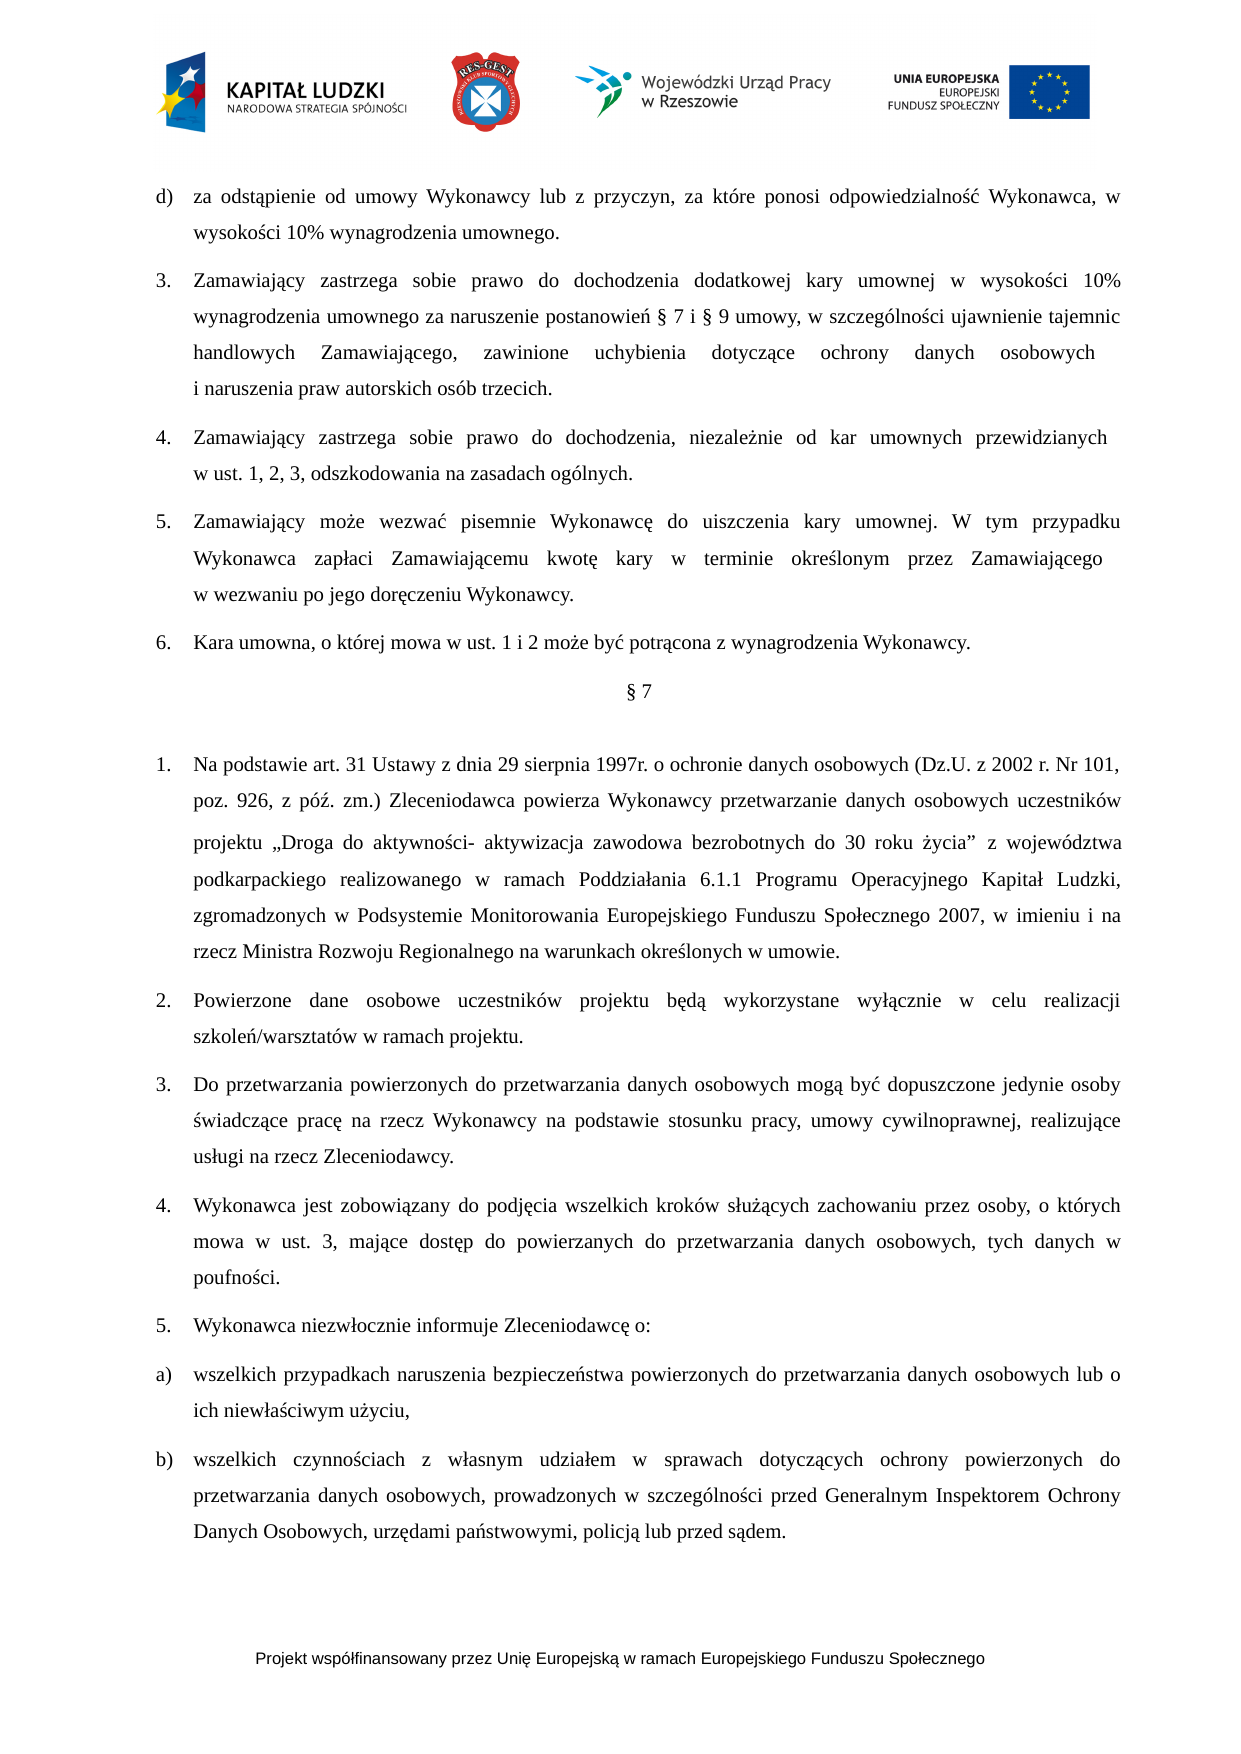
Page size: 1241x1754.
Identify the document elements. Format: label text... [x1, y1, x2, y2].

list Na podstawie art. 31 Ustawy z dnia 29 sierpnia 1997r. o ochronie danych osobowych (Dz.U. z 2002 r. Nr 101, poz. 926, z póź. zm.) Zleceniodawca powierza Wykonawcy przetwarzanie danych osobowych uczestników projektu „Droga do aktywności- aktywizacja zawodowa bezrobotnych do 30 roku życia” z województwa podkarpackiego realizowanego w ramach Poddziałania 6.1.1 Programu Operacyjnego Kapitał Ludzki, zgromadzonych w Podsystemie Monitorowania Europejskiego Funduszu Społecznego 2007, w imieniu i na rzecz Ministra Rozwoju Regionalnego na warunkach określonych w umowie. [156, 752, 1122, 963]
list Wykonawca jest zobowiązany do podjęcia wszelkich kroków służących zachowaniu przez osoby, o których mowa w ust. 3, mające dostęp do powierzanych do przetwarzania danych osobowych, tych danych w poufności. [156, 1193, 1122, 1289]
list Powierzone dane osobowe uczestników projektu będą wykorzystane wyłącznie w celu realizacji szkoleń/warsztatów w ramach projektu. [156, 988, 1122, 1048]
list za odstąpienie od umowy Wykonawcy lub z przyczyn, za które ponosi odpowiedzialność Wykonawca, w wysokości 10% wynagrodzenia umownego. [156, 162, 1122, 244]
list Do przetwarzania powierzonych do przetwarzania danych osobowych mogą być dopuszczone jedynie osoby świadczące pracę na rzecz Wykonawcy na podstawie stosunku pracy, umowy cywilnoprawnej, realizujące usługi na rzecz Zleceniodawcy. [156, 1072, 1122, 1168]
list wszelkich przypadkach naruszenia bezpieczeństwa powierzonych do przetwarzania danych osobowych lub o ich niewłaściwym użyciu, [156, 1362, 1122, 1422]
list Kara umowna, o której mowa w ust. 1 i 2 może być potrącona z wynagrodzenia Wykonawcy. [156, 630, 1122, 654]
text § 7 [156, 679, 1122, 703]
list Wykonawca niezwłocznie informuje Zleceniodawcę o: [156, 1313, 1122, 1337]
picture [152, 14, 1098, 172]
list Zamawiający zastrzega sobie prawo do dochodzenia dodatkowej kary umownej w wysokości 10% wynagrodzenia umownego za naruszenie postanowień § 7 i § 9 umowy, w szczególności ujawnienie tajemnic handlowych Zamawiającego, zawinione uchybienia dotyczące ochrony danych osobowych i naruszenia praw autorskich osób trzecich. [156, 268, 1122, 400]
list wszelkich czynnościach z własnym udziałem w sprawach dotyczących ochrony powierzonych do przetwarzania danych osobowych, prowadzonych w szczególności przed Generalnym Inspektorem Ochrony Danych Osobowych, urzędami państwowymi, policją lub przed sądem. [156, 1447, 1122, 1543]
list Zamawiający może wezwać pisemnie Wykonawcę do uiszczenia kary umownej. W tym przypadku Wykonawca zapłaci Zamawiającemu kwotę kary w terminie określonym przez Zamawiającego w wezwaniu po jego doręczeniu Wykonawcy. [156, 509, 1122, 606]
list Zamawiający zastrzega sobie prawo do dochodzenia, niezależnie od kar umownych przewidzianych w ust. 1, 2, 3, odszkodowania na zasadach ogólnych. [156, 425, 1122, 485]
